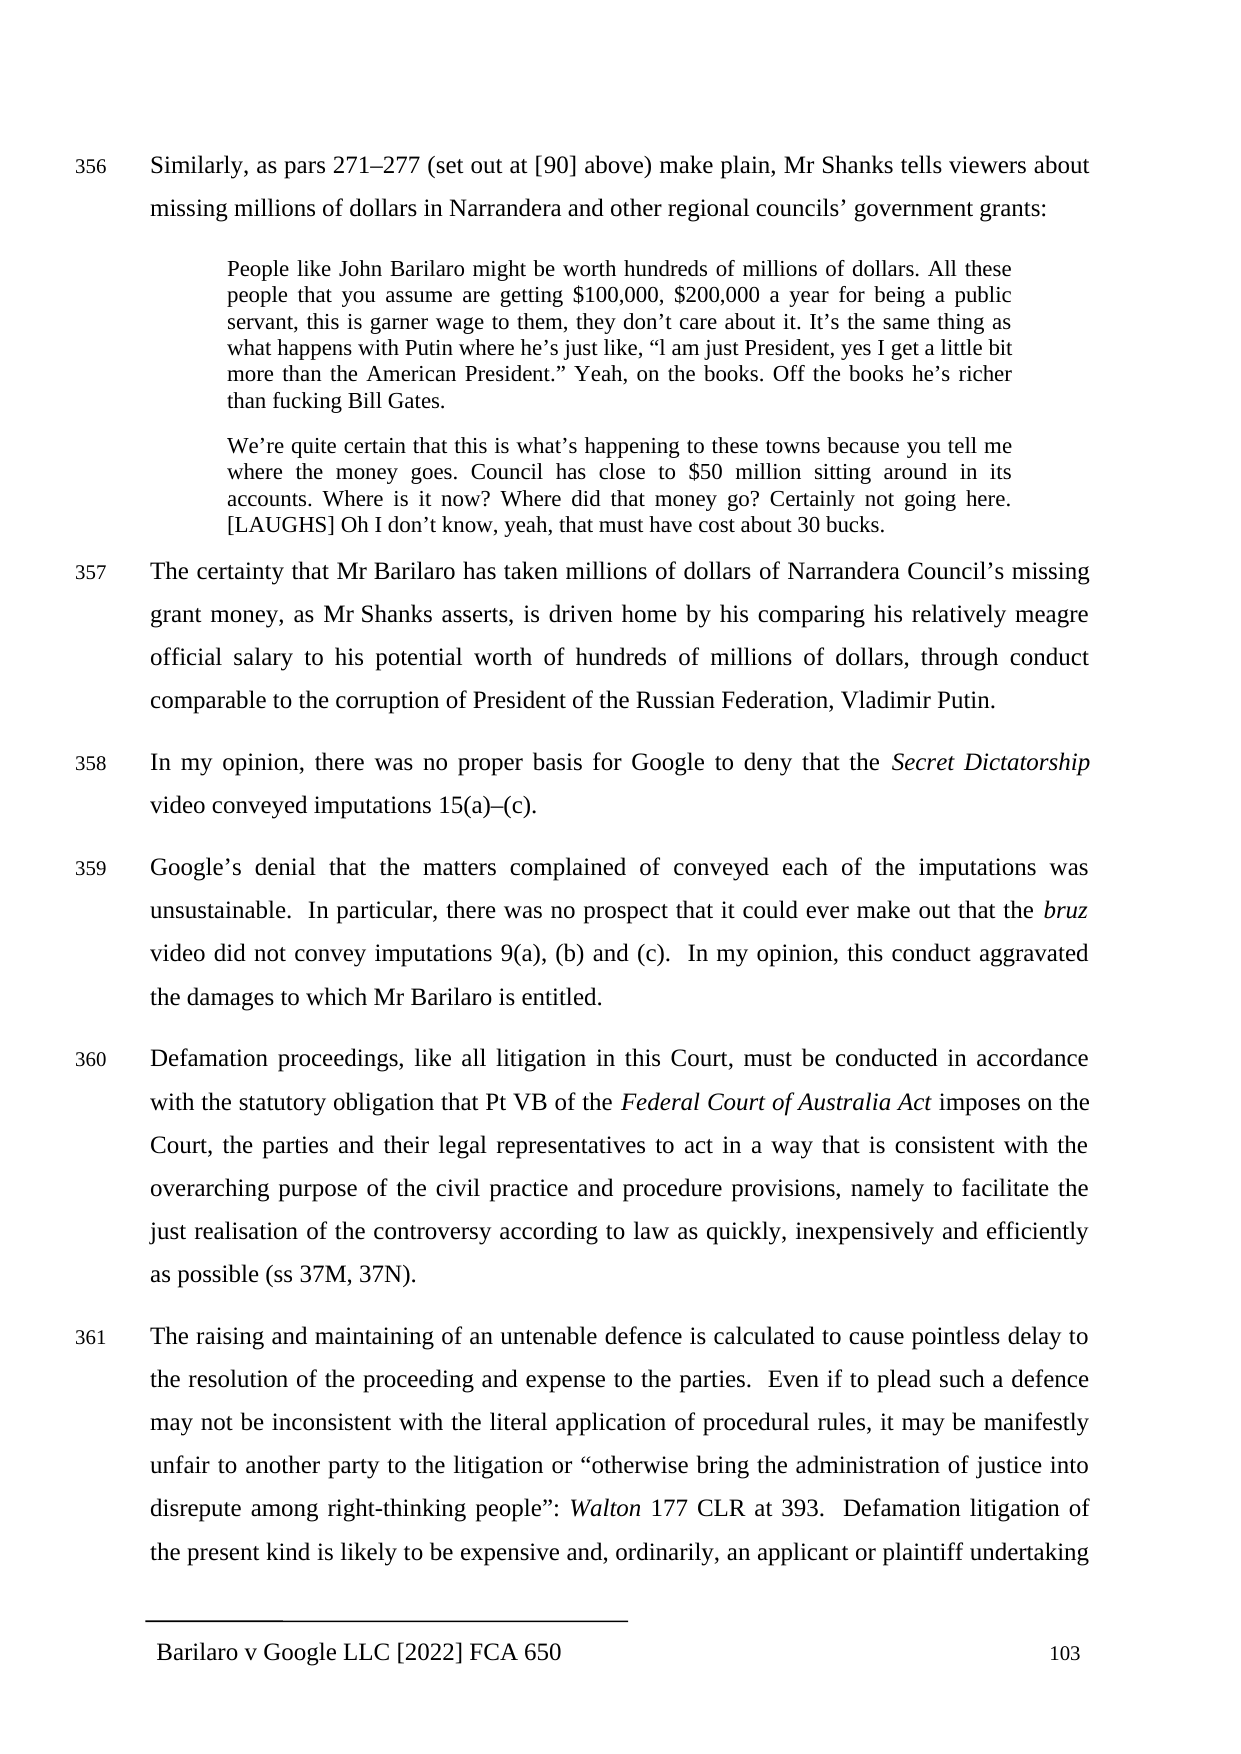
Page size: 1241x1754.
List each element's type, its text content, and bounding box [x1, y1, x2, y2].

text Defamation proceedings, like all litigation in this Court, must be conducted in accordance with the statutory obligation that Pt VB of the Federal Court of Australia Act imposes on the Court, the parties and their legal representatives to act in a way that is consistent with the overarching purpose of the civil practice and procedure provisions, namely to facilitate the just realisation of the controversy according to law as quickly, inexpensively and efficiently as possible (ss 37M, 37N). [75, 1043, 1090, 1288]
text Google’s denial that the matters complained of conveyed each of the imputations was unsustainable. In particular, there was no prospect that it could ever make out that the bruz video did not convey imputations 9(a), (b) and (c). In my opinion, this conduct aggravated the damages to which Mr Barilaro is entitled. [75, 852, 1090, 1010]
text Similarly, as pars 271–277 (set out at [90] above) make plain, Mr Shanks tells viewers about missing millions of dollars in Narrandera and other regional councils’ government grants: [75, 150, 1090, 222]
text In my opinion, there was no proper basis for Google to deny that the Secret Dictatorship video conveyed imputations 15(a)–(c). [75, 747, 1090, 819]
text The certainty that Mr Barilaro has taken millions of dollars of Narrandera Council’s missing grant money, as Mr Shanks asserts, is driven home by his comparing his relatively meagre official salary to his potential worth of hundreds of millions of dollars, through conduct comparable to the corruption of President of the Russian Federation, Vladimir Putin. [75, 556, 1090, 714]
text We’re quite certain that this is what’s happening to these towns because you tell me where the money goes. Council has close to $50 million sitting around in its accounts. Where is it now? Where did that money go? Certainly not going here. [LAUGHS] Oh I don’t know, yeah, that must have cost about 30 bucks. [227, 432, 1013, 537]
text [75, 1321, 1090, 1565]
text People like John Barilaro might be worth hundreds of millions of dollars. All these people that you assume are getting $100,000, $200,000 a year for being a public servant, this is garner wage to them, they don’t care about it. It’s the same thing as what happens with Putin where he’s just like, “l am just President, yes I get a little bit more than the American President.” Yeah, on the books. Off the books he’s richer than fucking Bill Gates. [227, 255, 1013, 413]
